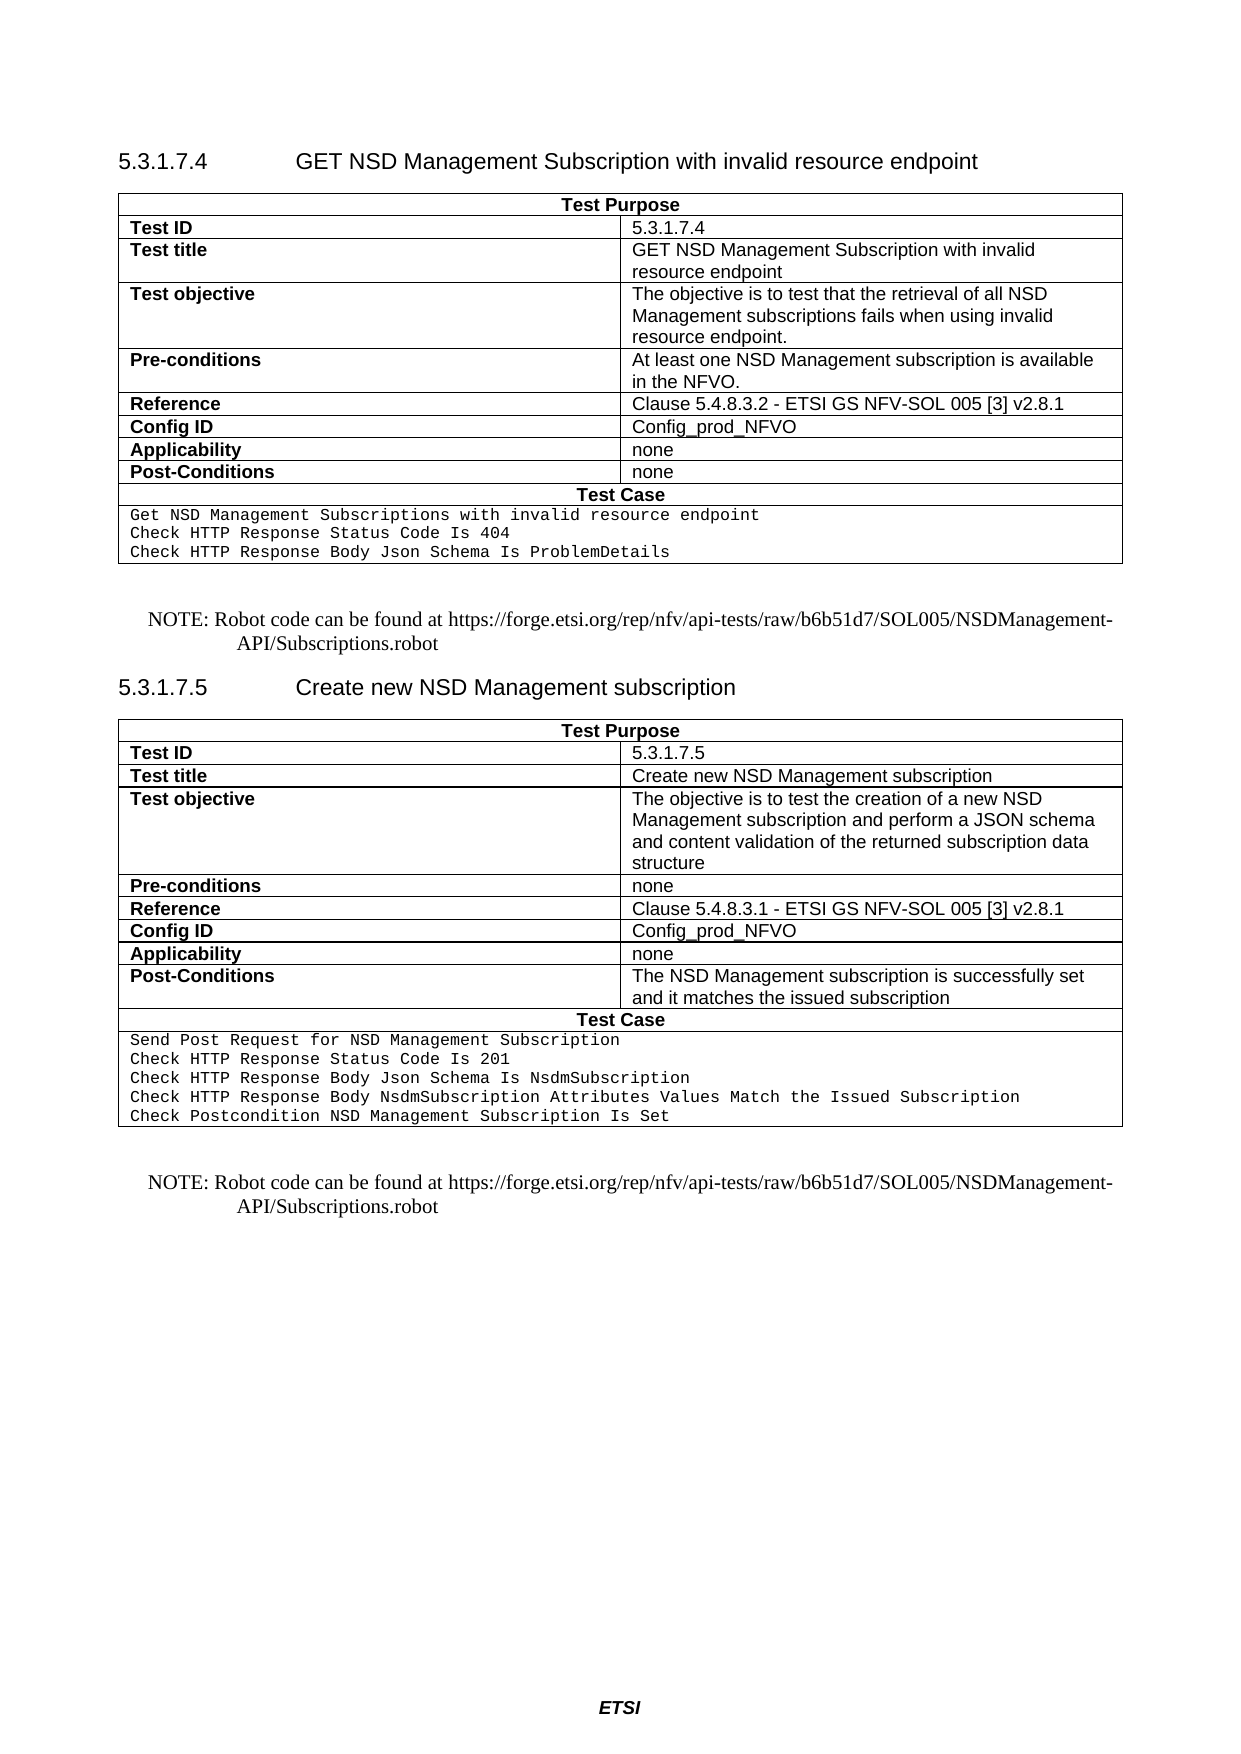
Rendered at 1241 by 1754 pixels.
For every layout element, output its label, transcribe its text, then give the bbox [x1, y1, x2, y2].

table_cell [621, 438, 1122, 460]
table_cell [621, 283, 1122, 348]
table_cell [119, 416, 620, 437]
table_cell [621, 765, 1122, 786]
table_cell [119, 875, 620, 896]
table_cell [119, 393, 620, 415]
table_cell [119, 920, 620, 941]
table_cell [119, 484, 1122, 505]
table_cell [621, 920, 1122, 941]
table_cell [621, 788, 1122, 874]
subtitle 5.3.1.7.4 GET NSD Management Subscription with invalid resource endpoint [118, 148, 1122, 174]
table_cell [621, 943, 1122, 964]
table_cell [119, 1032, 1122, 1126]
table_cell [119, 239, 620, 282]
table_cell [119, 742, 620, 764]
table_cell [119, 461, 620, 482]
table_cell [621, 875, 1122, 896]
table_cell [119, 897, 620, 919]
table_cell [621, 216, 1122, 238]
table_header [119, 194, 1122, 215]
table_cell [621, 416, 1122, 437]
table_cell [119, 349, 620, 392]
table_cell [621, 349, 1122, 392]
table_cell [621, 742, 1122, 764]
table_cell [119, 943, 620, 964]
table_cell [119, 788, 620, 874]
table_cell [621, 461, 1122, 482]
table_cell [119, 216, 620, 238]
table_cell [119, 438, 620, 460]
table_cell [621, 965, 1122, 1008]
text NOTE: Robot code can be found at https://forge.etsi.org/rep/nfv/api-tests/raw/b6b51d7/SOL005/NSDManagement-API/Subscriptions.robot [148, 1170, 1122, 1218]
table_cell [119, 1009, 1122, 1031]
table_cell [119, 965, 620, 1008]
text NOTE: Robot code can be found at https://forge.etsi.org/rep/nfv/api-tests/raw/b6b51d7/SOL005/NSDManagement-API/Subscriptions.robot [148, 607, 1122, 655]
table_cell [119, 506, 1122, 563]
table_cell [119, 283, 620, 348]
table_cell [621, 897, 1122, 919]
subtitle 5.3.1.7.5 Create new NSD Management subscription [118, 673, 1122, 700]
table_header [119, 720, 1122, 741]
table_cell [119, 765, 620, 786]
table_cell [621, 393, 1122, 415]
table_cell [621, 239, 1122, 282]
